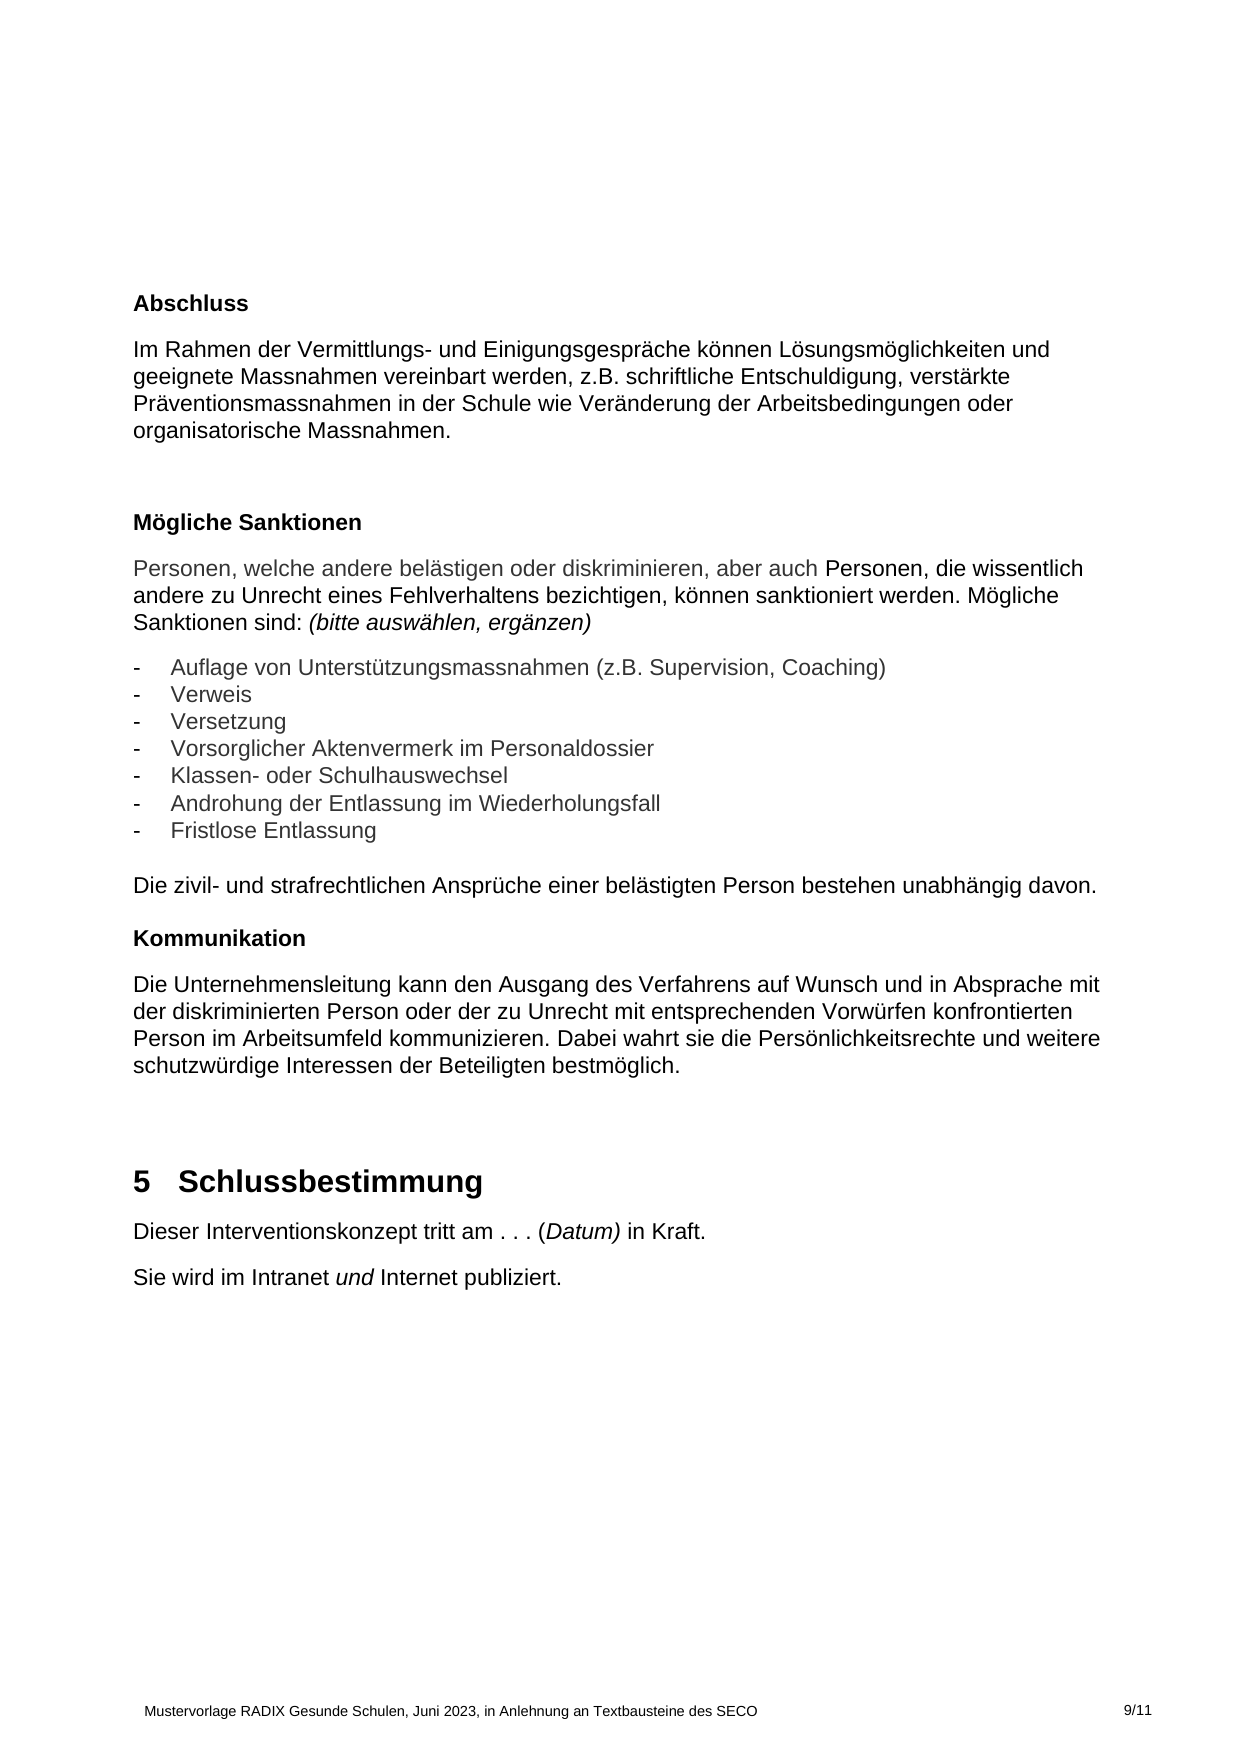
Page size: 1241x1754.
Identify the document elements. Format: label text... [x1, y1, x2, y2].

text Abschluss [133, 289, 1122, 317]
text Sie wird im Intranet und Internet publiziert. [133, 1263, 1122, 1290]
list Vorsorglicher Aktenvermerk im Personaldossier [133, 735, 1127, 762]
list Fristlose Entlassung [133, 817, 1116, 843]
text Personen, welche andere belästigen oder diskriminieren, aber auch Personen, die wissentlich andere zu Unrecht eines Fehlverhaltens bezichtigen, können sanktioniert werden. Mögliche Sanktionen sind: (bitte auswählen, ergänzen) [133, 554, 1122, 635]
text Mögliche Sanktionen [133, 508, 1122, 535]
list Klassen- oder Schulhauswechsel [133, 762, 1127, 789]
list Androhung der Entlassung im Wiederholungsfall [133, 789, 1127, 816]
text Kommunikation [133, 924, 1122, 952]
text Im Rahmen der Vermittlungs- und Einigungsgespräche können Lösungsmöglichkeiten und geeignete Massnahmen vereinbart werden, z.B. schriftliche Entschuldigung, verstärkte Präventionsmassnahmen in der Schule wie Veränderung der Arbeitsbedingungen oder organisatorische Massnahmen. [133, 335, 1122, 444]
list Versetzung [133, 708, 1127, 735]
list Verweis [133, 681, 1127, 708]
text Die zivil- und strafrechtlichen Ansprüche einer belästigten Person bestehen unabhängig davon. [133, 872, 1122, 898]
text Die Unternehmensleitung kann den Ausgang des Verfahrens auf Wunsch und in Absprache mit der diskriminierten Person oder der zu Unrecht mit entsprechenden Vorwürfen konfrontierten Person im Arbeitsumfeld kommunizieren. Dabei wahrt sie die Persönlichkeitsrechte und weitere schutzwürdige Interessen der Beteiligten bestmöglich. [133, 970, 1122, 1079]
text Dieser Interventionskonzept tritt am . . . (Datum) in Kraft. [133, 1217, 1122, 1244]
subtitle Schlussbestimmung [133, 1163, 1122, 1198]
list Auflage von Unterstützungsmassnahmen (z.B. Supervision, Coaching) [133, 654, 1127, 681]
